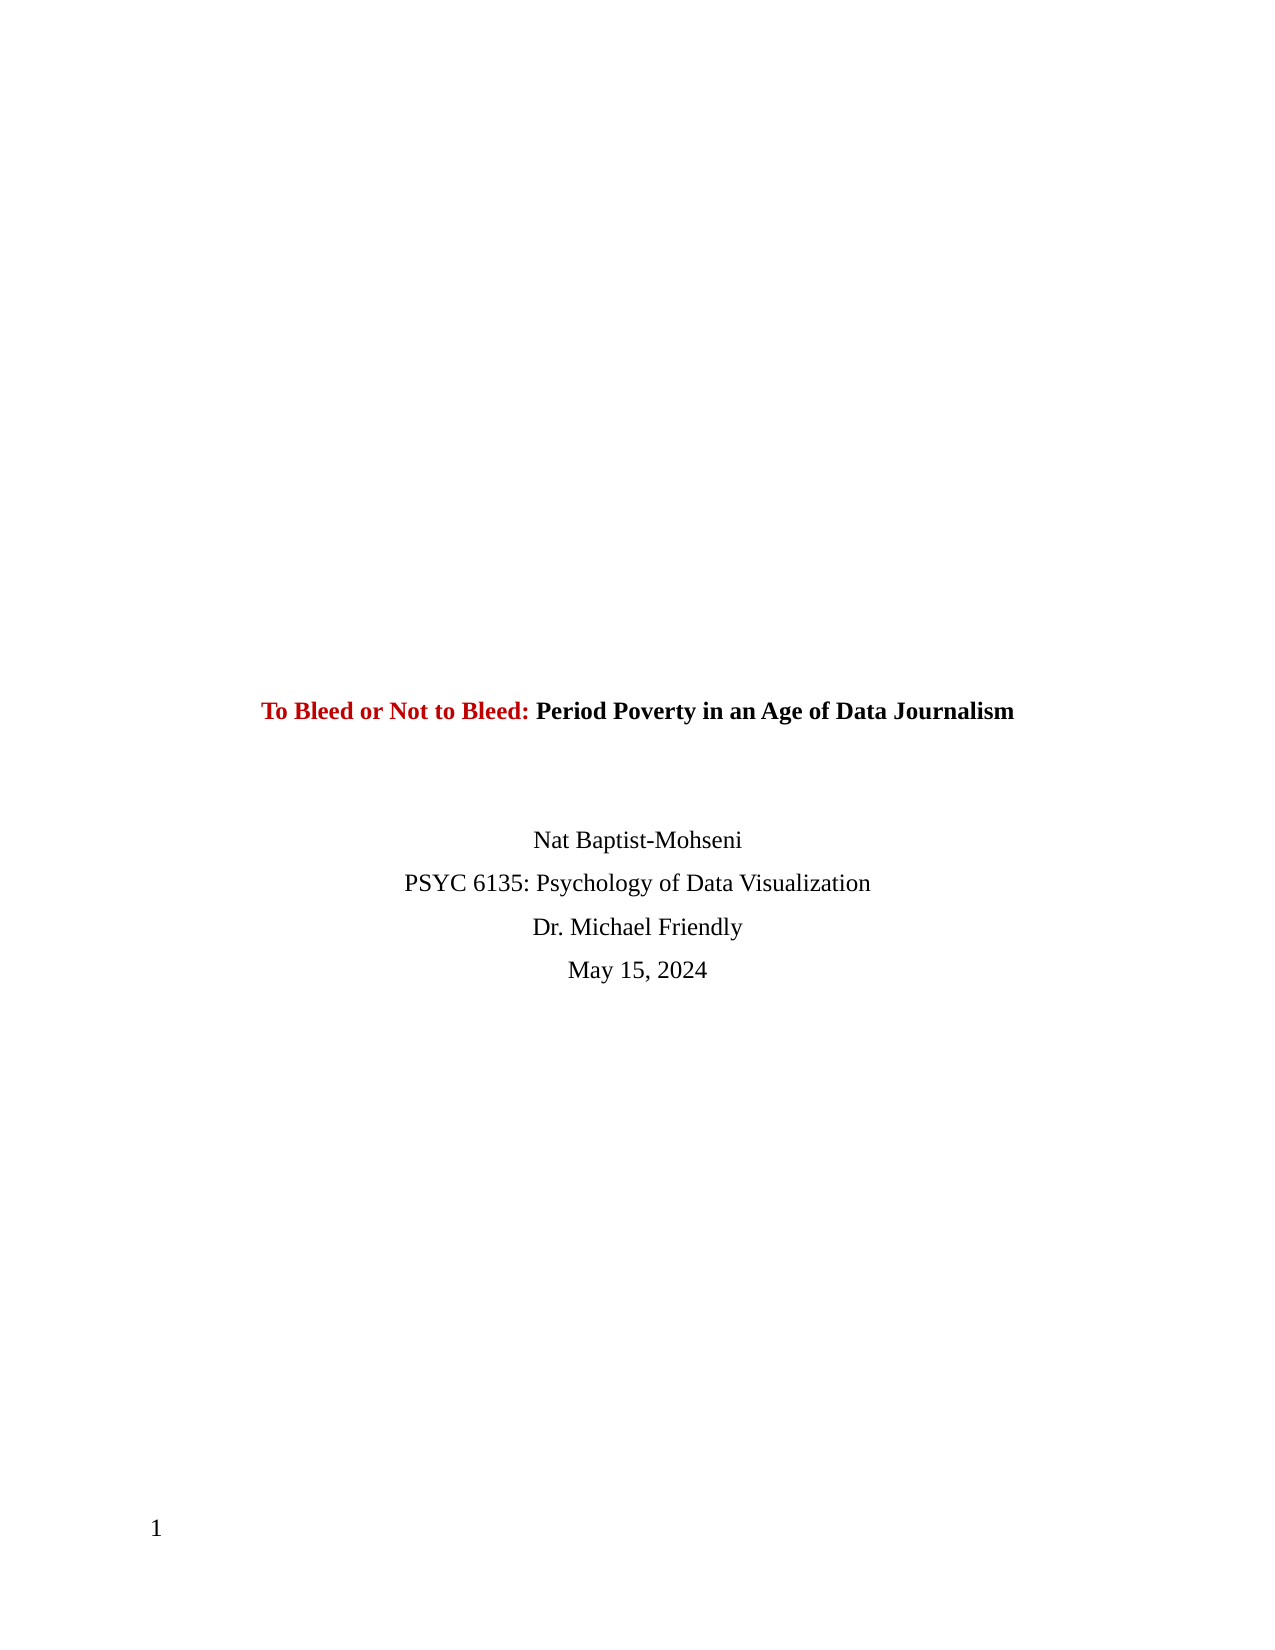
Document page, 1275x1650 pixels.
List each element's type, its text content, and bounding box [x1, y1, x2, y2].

text May 15, 2024 [150, 955, 1125, 983]
text To Bleed or Not to Bleed: Period Poverty in an Age of Data Journalism [150, 696, 1125, 725]
text PSYC 6135: Psychology of Data Visualization [150, 868, 1125, 897]
text Dr. Michael Friendly [150, 912, 1125, 940]
text Nat Baptist-Mohseni [150, 825, 1125, 854]
